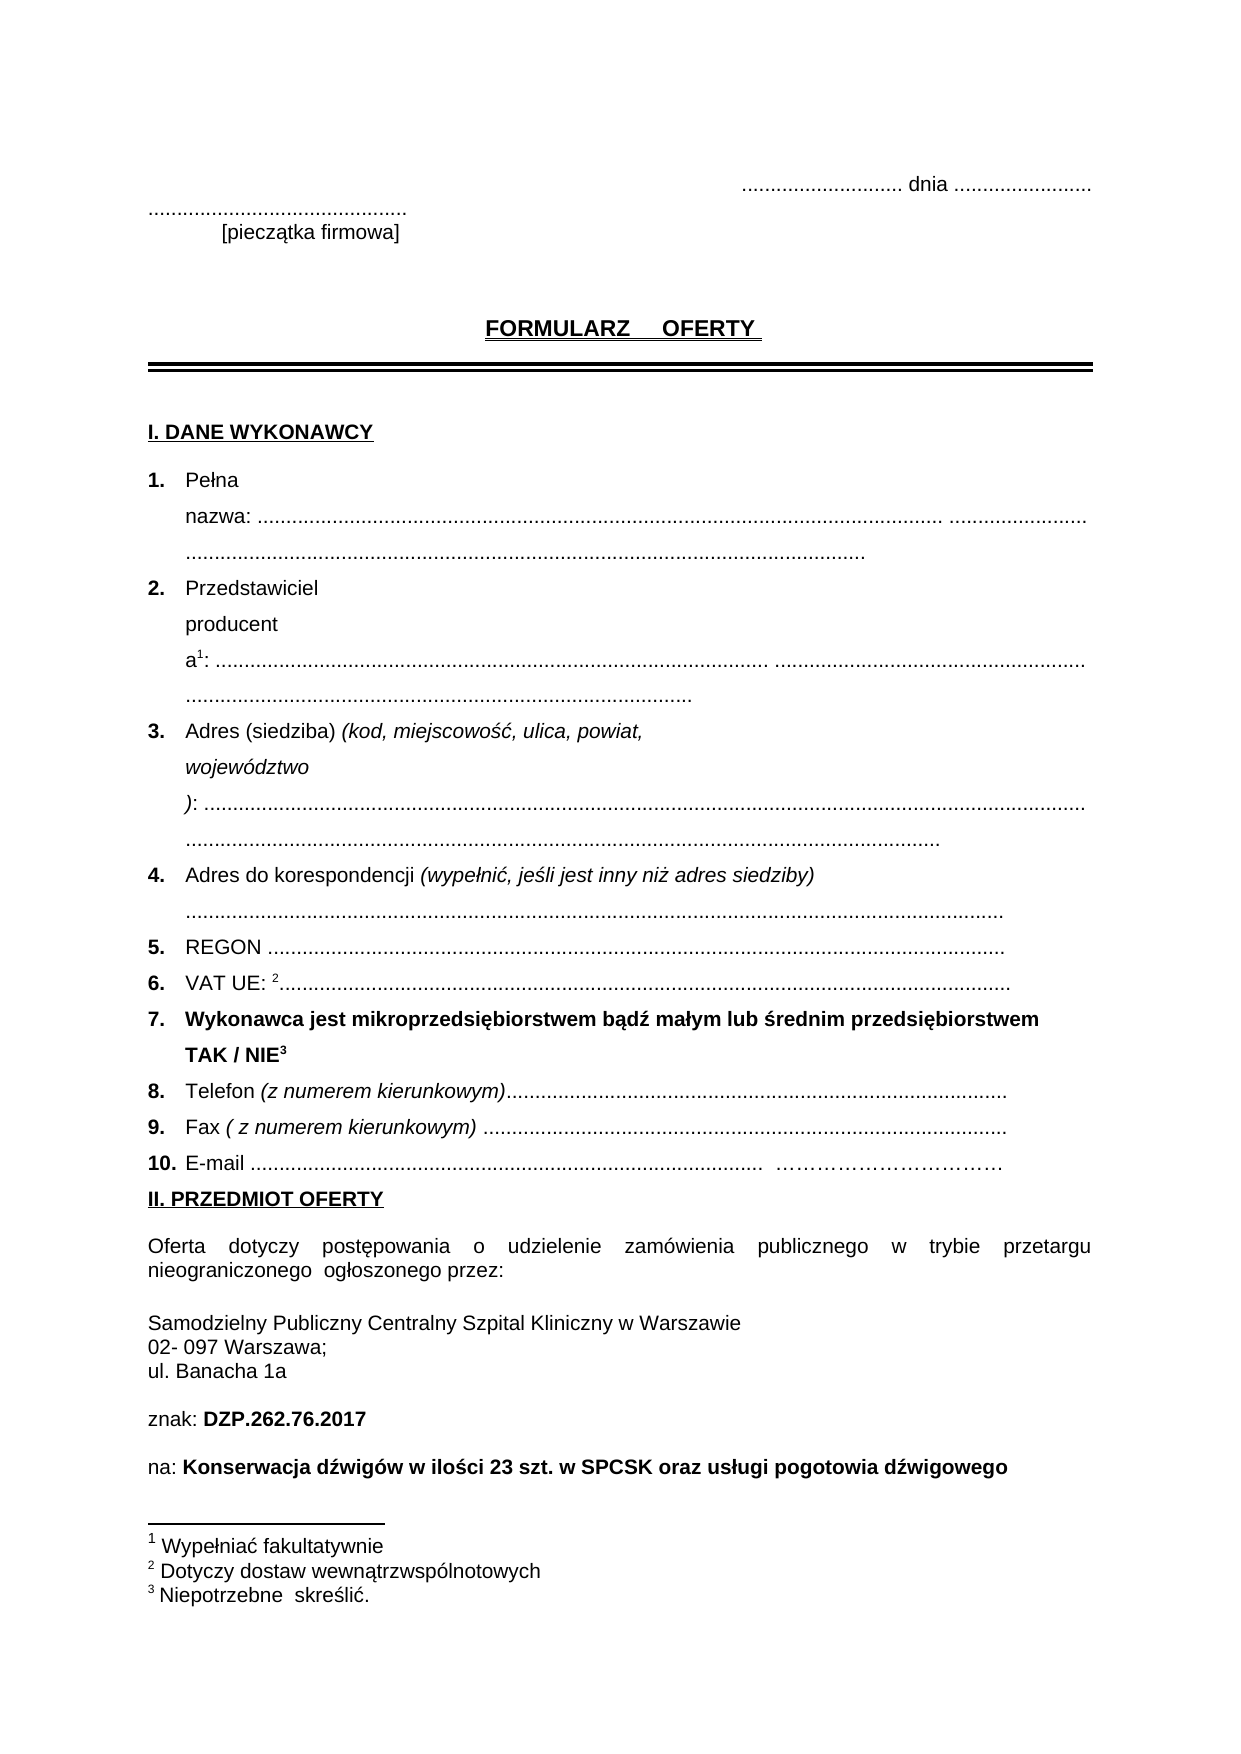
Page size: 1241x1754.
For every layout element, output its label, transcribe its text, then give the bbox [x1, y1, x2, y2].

list Przedstawiciel producenta: ................................................................................................ .............................................................................................................................................. [148, 576, 1093, 707]
list Wykonawca jest mikroprzedsiębiorstwem bądź małym lub średnim przedsiębiorstwem TAK / NIE [148, 1007, 1093, 1067]
subtitle Samodzielny Publiczny Centralny Szpital Kliniczny w Warszawie [148, 1311, 1093, 1335]
subtitle FORMULARZ OFERTY [148, 315, 1093, 362]
list Fax ( z numerem kierunkowym) ........................................................................................... [148, 1114, 1093, 1138]
text na: Konserwacja dźwigów w ilości 23 szt. w SPCSK oraz usługi pogotowia dźwigowego [148, 1455, 1093, 1479]
text 02- 097 Warszawa; [148, 1335, 1093, 1359]
text znak: DZP.262.76.2017 [148, 1407, 1093, 1431]
subtitle II. PRZEDMIOT OFERTY [148, 1186, 1093, 1210]
subtitle I. DANE WYKONAWCY [148, 420, 1093, 444]
list Adres (siedziba) (kod, miejscowość, ulica, powiat, województwo): ............................................................................................................................................................................................................................................................................................ [148, 719, 1093, 851]
text ul. Banacha 1a [148, 1359, 1093, 1383]
list Telefon (z numerem kierunkowym)....................................................................................... [148, 1079, 1093, 1103]
subtitle Oferta dotyczy postępowania o udzielenie zamówienia publicznego w trybie przetargu nieograniczonego ogłoszonego przez: [148, 1234, 1093, 1282]
list Adres do korespondencji (wypełnić, jeśli jest inny niż adres siedziby) .............................................................................................................................................. [148, 863, 1093, 923]
list REGON ................................................................................................................................ [148, 935, 1093, 959]
text [pieczątka firmowa] [148, 219, 1093, 243]
text ............................ dnia ........................ [148, 172, 1093, 196]
list VAT UE: ............................................................................................................................... [148, 971, 1093, 995]
list Pełna nazwa: ....................................................................................................................... .............................................................................................................................................. [148, 468, 1093, 563]
text ............................................. [148, 196, 1093, 219]
list E-mail ......................................................................................... …………………………… [148, 1151, 1093, 1174]
